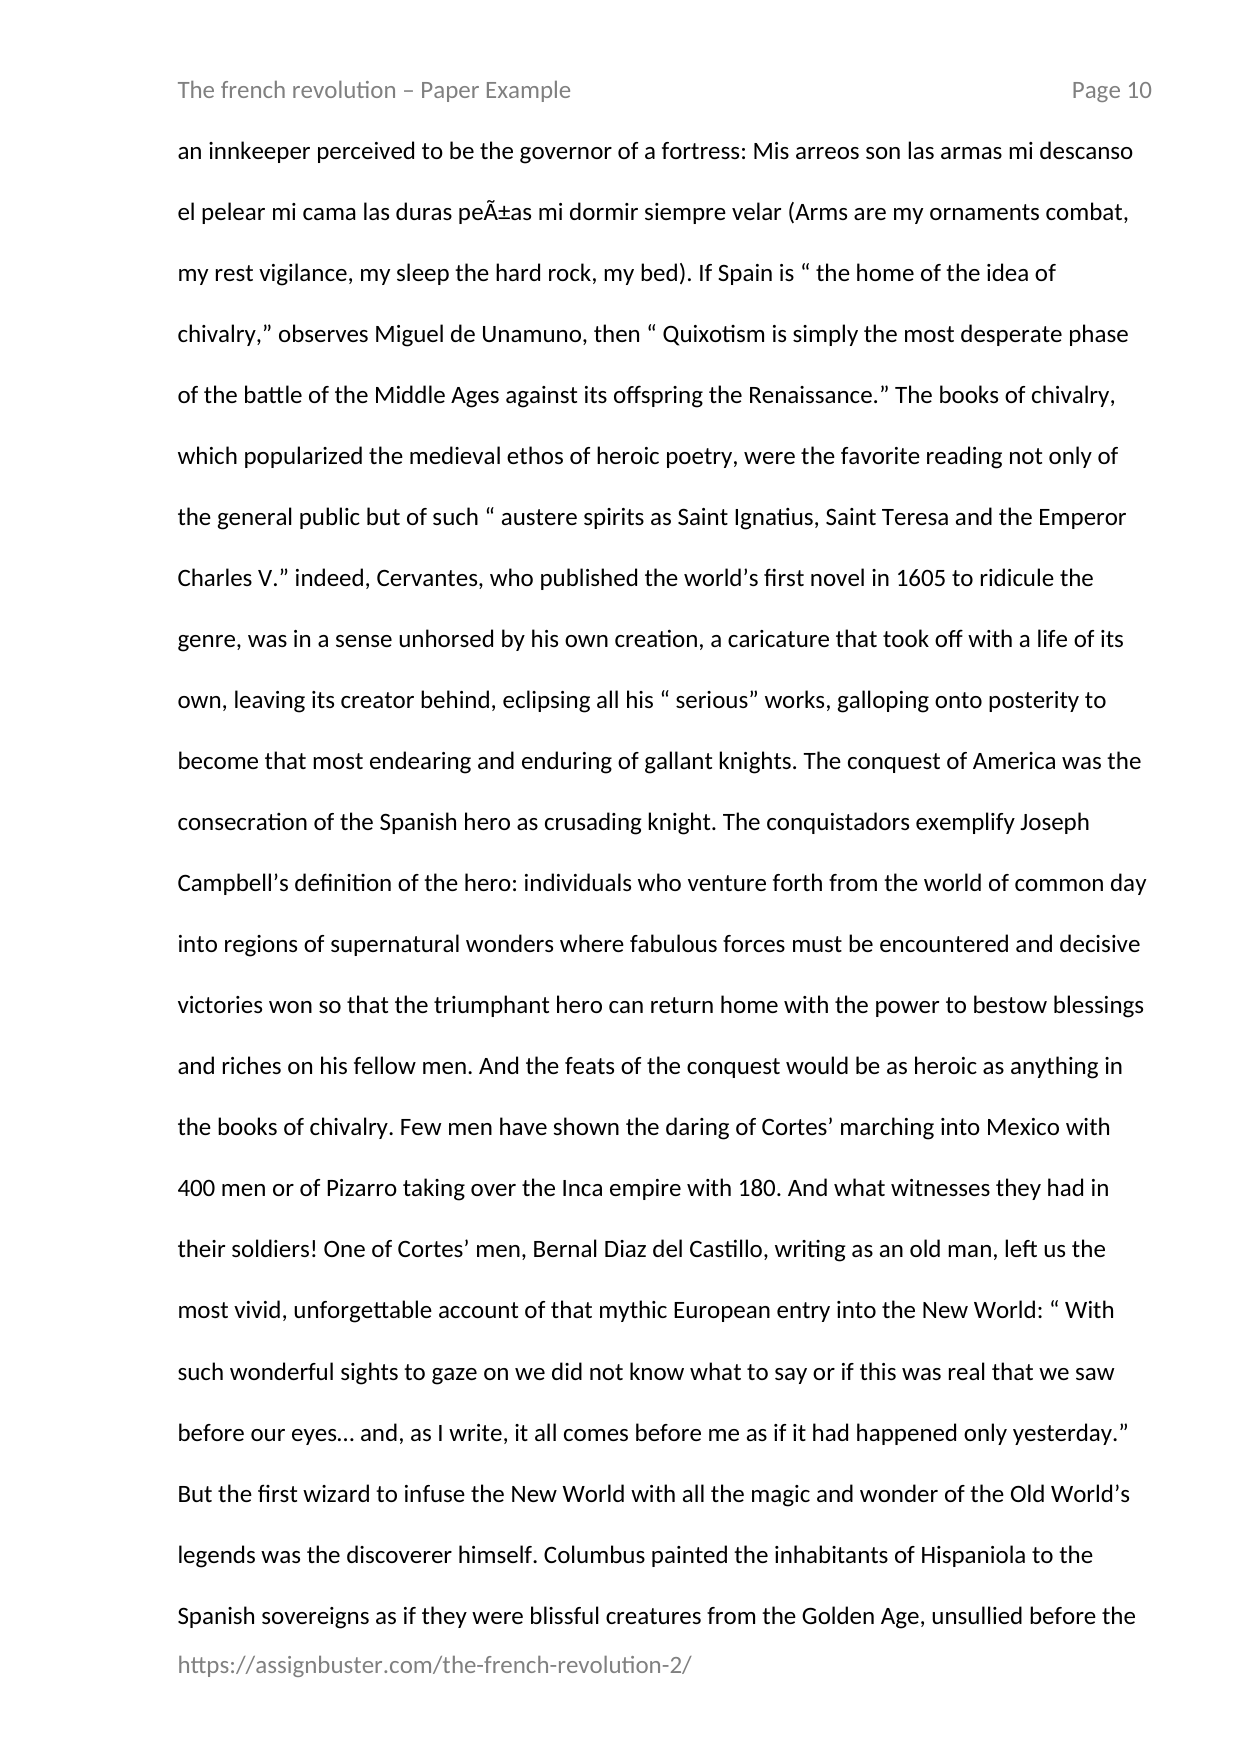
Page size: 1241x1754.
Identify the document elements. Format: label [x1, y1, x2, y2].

text [177, 135, 1152, 1630]
